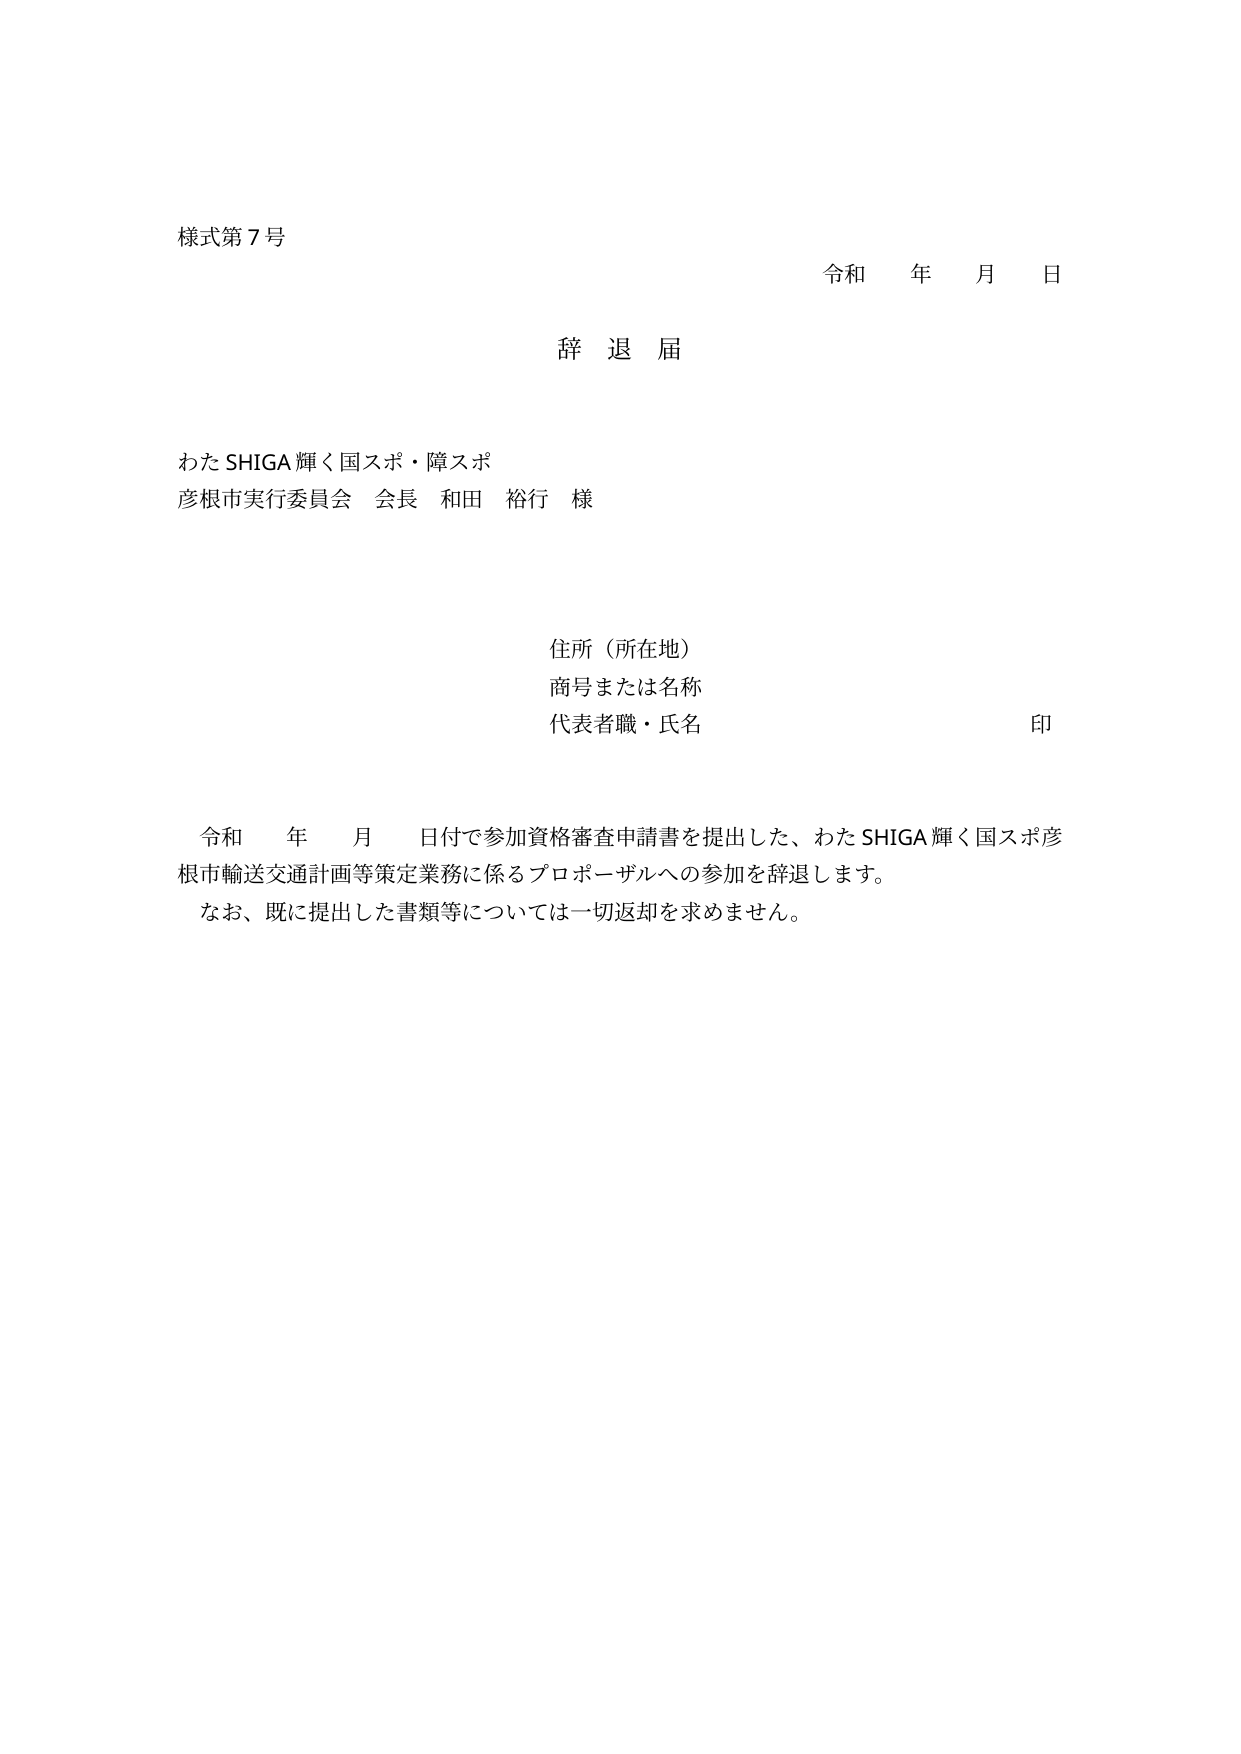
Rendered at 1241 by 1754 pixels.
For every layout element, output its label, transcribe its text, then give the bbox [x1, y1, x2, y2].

text 商号または名称 [177, 667, 1063, 704]
text 令和 年 月 日付で参加資格審査申請書を提出した、わたSHIGA輝く国スポ彦根市輸送交通計画等策定業務に係るプロポーザルへの参加を辞退します。 [177, 817, 1063, 892]
text 彦根市実行委員会 会長 和田 裕行 様 [177, 479, 1063, 517]
text 辞 退 届 [177, 329, 1063, 367]
text 住所（所在地） [177, 629, 1063, 667]
text わたSHIGA輝く国スポ・障スポ [177, 442, 1063, 479]
text 様式第7号 [177, 217, 1063, 254]
text 代表者職・氏名 印 [177, 704, 1063, 742]
text 令和 年 月 日 [177, 254, 1063, 292]
text なお、既に提出した書類等については一切返却を求めません。 [177, 892, 1063, 929]
